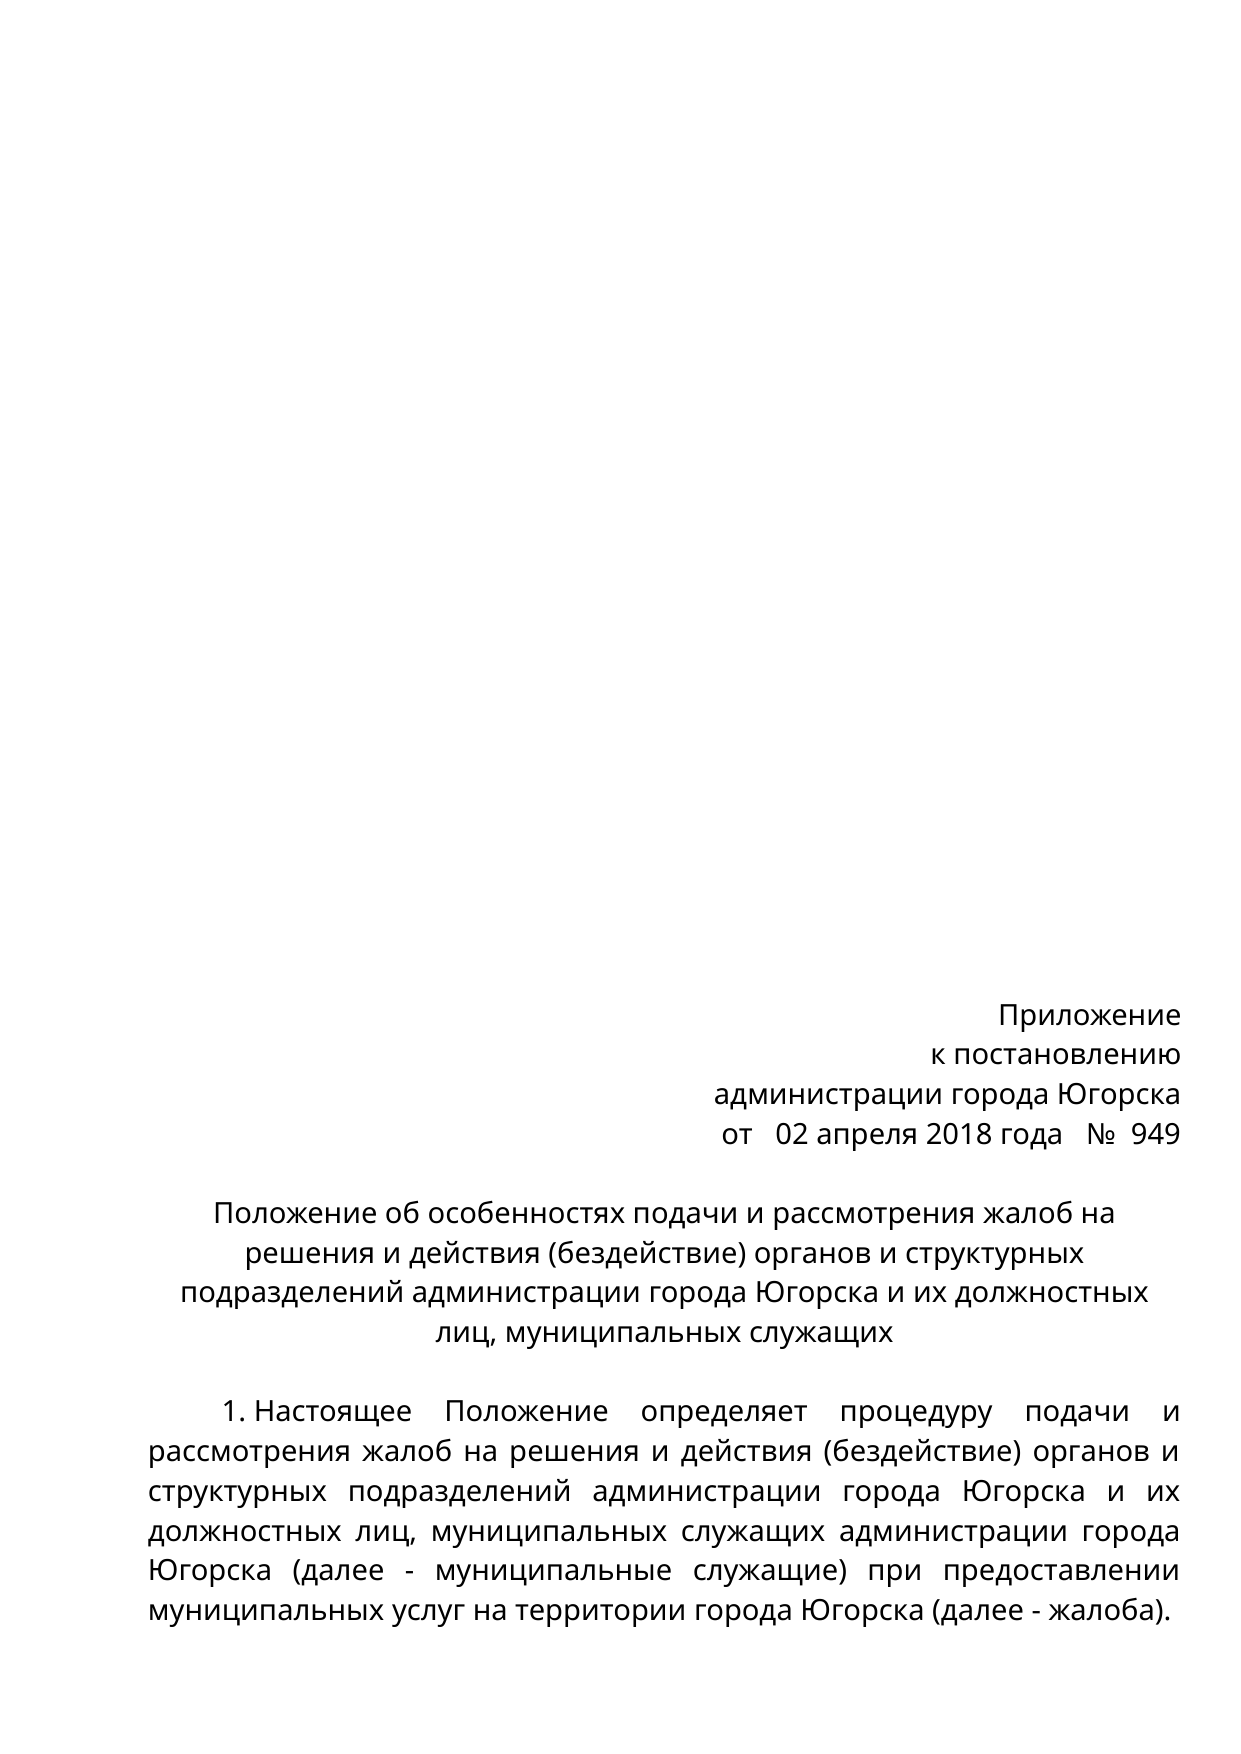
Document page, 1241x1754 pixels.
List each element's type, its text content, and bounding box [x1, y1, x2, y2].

text администрации города Югорска [148, 1073, 1181, 1113]
text к постановлению [148, 1033, 1181, 1073]
text Положение об особенностях подачи и рассмотрения жалоб на решения и действия (бездействие) органов и структурных подразделений администрации города Югорска и их должностных лиц, муниципальных служащих [148, 1192, 1181, 1351]
text Приложение [148, 994, 1181, 1033]
text 1. Настоящее Положение определяет процедуру подачи и рассмотрения жалоб на решения и действия (бездействие) органов и структурных подразделений администрации города Югорска и их должностных лиц, муниципальных служащих администрации города Югорска (далее - муниципальные служащие) при предоставлении муниципальных услуг на территории города Югорска (далее - жалоба). [148, 1391, 1181, 1629]
text от 02 апреля 2018 года № 949 [148, 1113, 1181, 1153]
